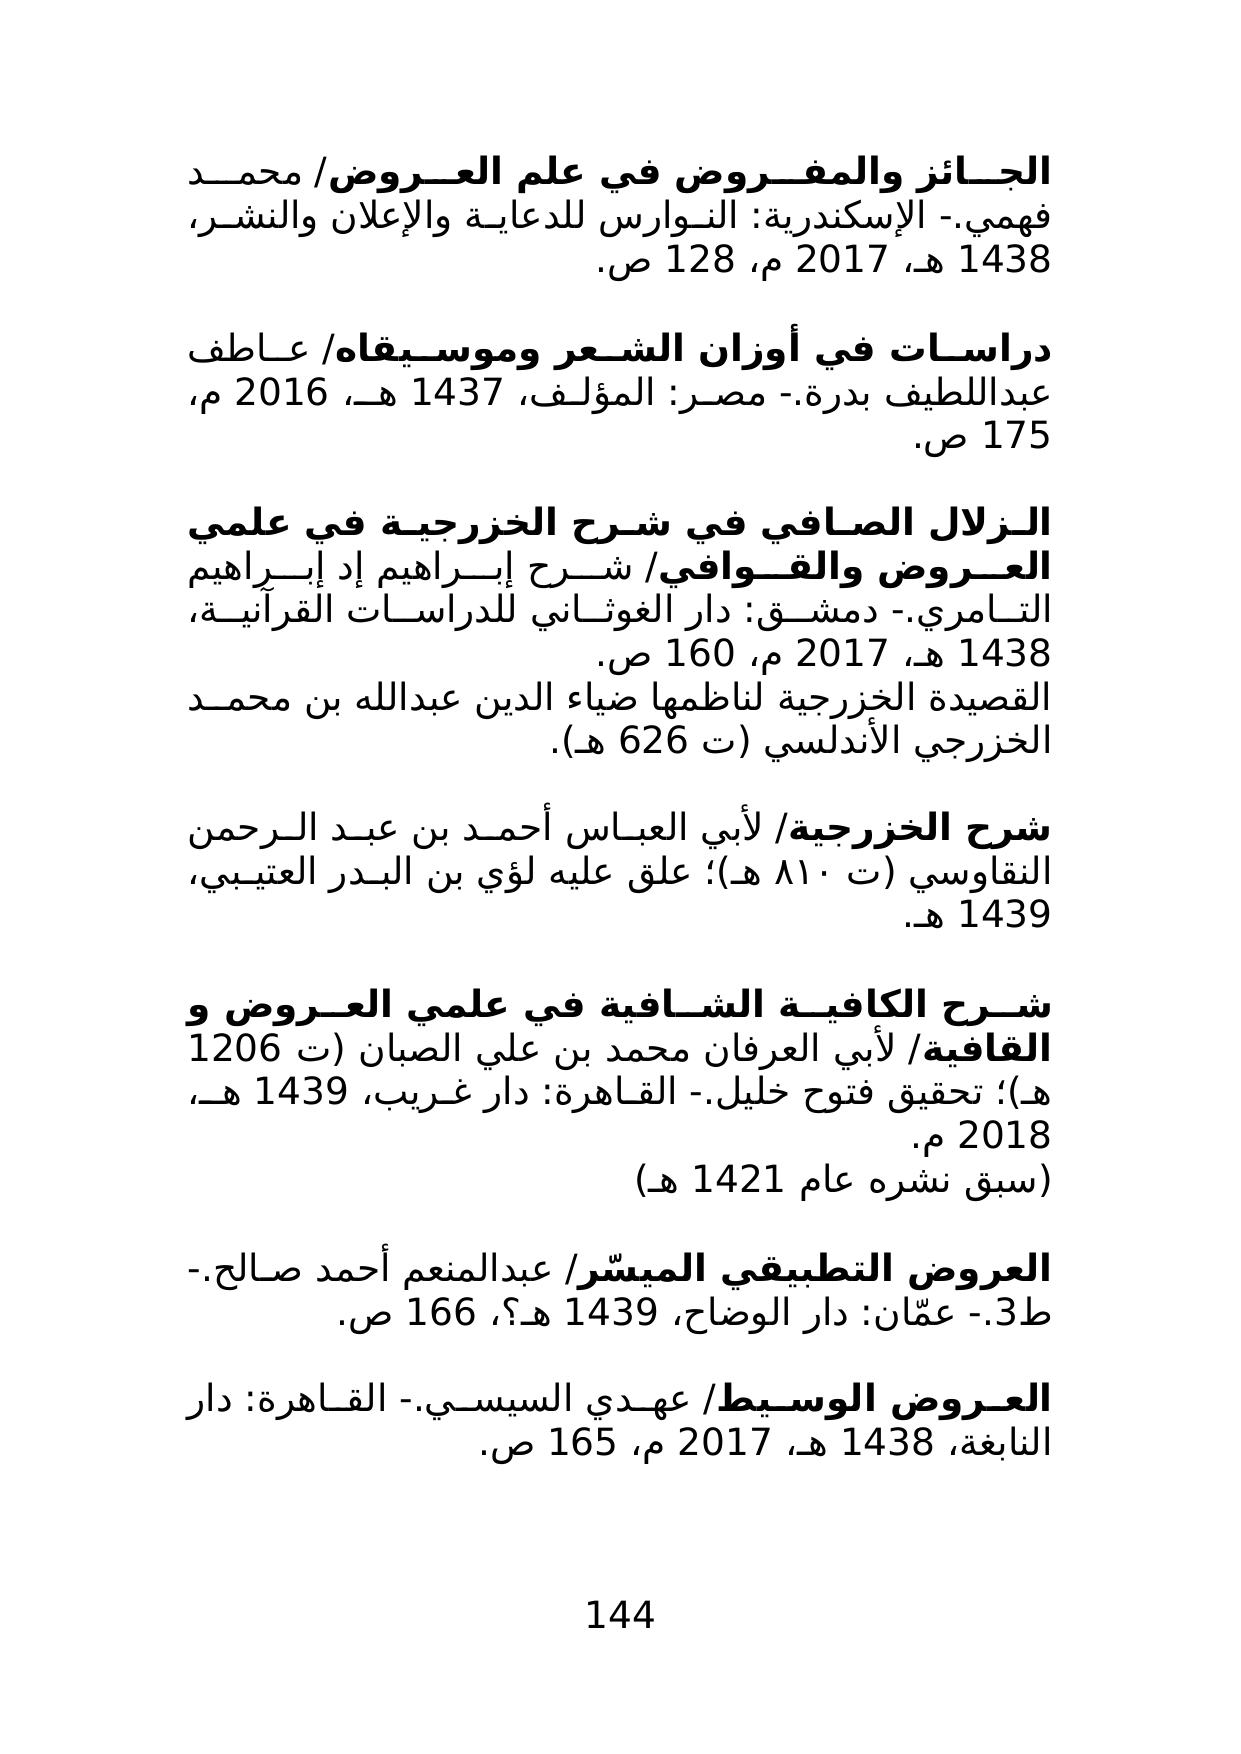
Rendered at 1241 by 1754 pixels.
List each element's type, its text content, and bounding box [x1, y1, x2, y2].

text العروض التطبيقي الميسّر/ عبدالمنعم أحمد صالح.- ط3.- عمّان: دار الوضاح، 1439 هـ؟، 166 ص. [187, 1247, 1053, 1334]
text شرح الخزرجية/ لأبي العباس أحمد بن عبد الرحمن النقاوسي (ت ٨١٠ هـ)؛ علق عليه لؤي بن البدر العتيبي، 1439 هـ. [187, 806, 1053, 937]
text دراسات في أوزان الشعر وموسيقاه/ عاطف عبداللطيف بدرة.- مصر: المؤلف، 1437 هـ، 2016 م، 175 ص. [187, 327, 1053, 458]
text العروض الوسيط/ عهدي السيسي.- القاهرة: دار النابغة، 1438 هـ، 2017 م، 165 ص. [187, 1377, 1053, 1464]
text الجائز والمفروض في علم العروض/ محمد فهمي.- الإسكندرية: النوارس للدعاية والإعلان والنشر، 1438 هـ، 2017 م، 128 ص. [187, 150, 1053, 281]
text الزلال الصافي في شرح الخزرجية في علمي العروض والقوافي/ شرح إبراهيم إد إبراهيم التامري.- دمشق: دار الغوثاني للدراسات القرآنية، 1438 هـ، 2017 م، 160 ص. [187, 501, 1053, 675]
text (سبق نشره عام 1421 هـ) [187, 1157, 1053, 1201]
text القصيدة الخزرجية لناظمها ضياء الدين عبدالله بن محمد الخزرجي الأندلسي (ت 626 هـ). [187, 675, 1053, 763]
text شرح الكافية الشافية في علمي العروض و القافية/ لأبي العرفان محمد بن علي الصبان (ت 1206 هـ)؛ تحقيق فتوح خليل.- القاهرة: دار غريب، 1439 هـ، 2018 م. [187, 983, 1053, 1157]
